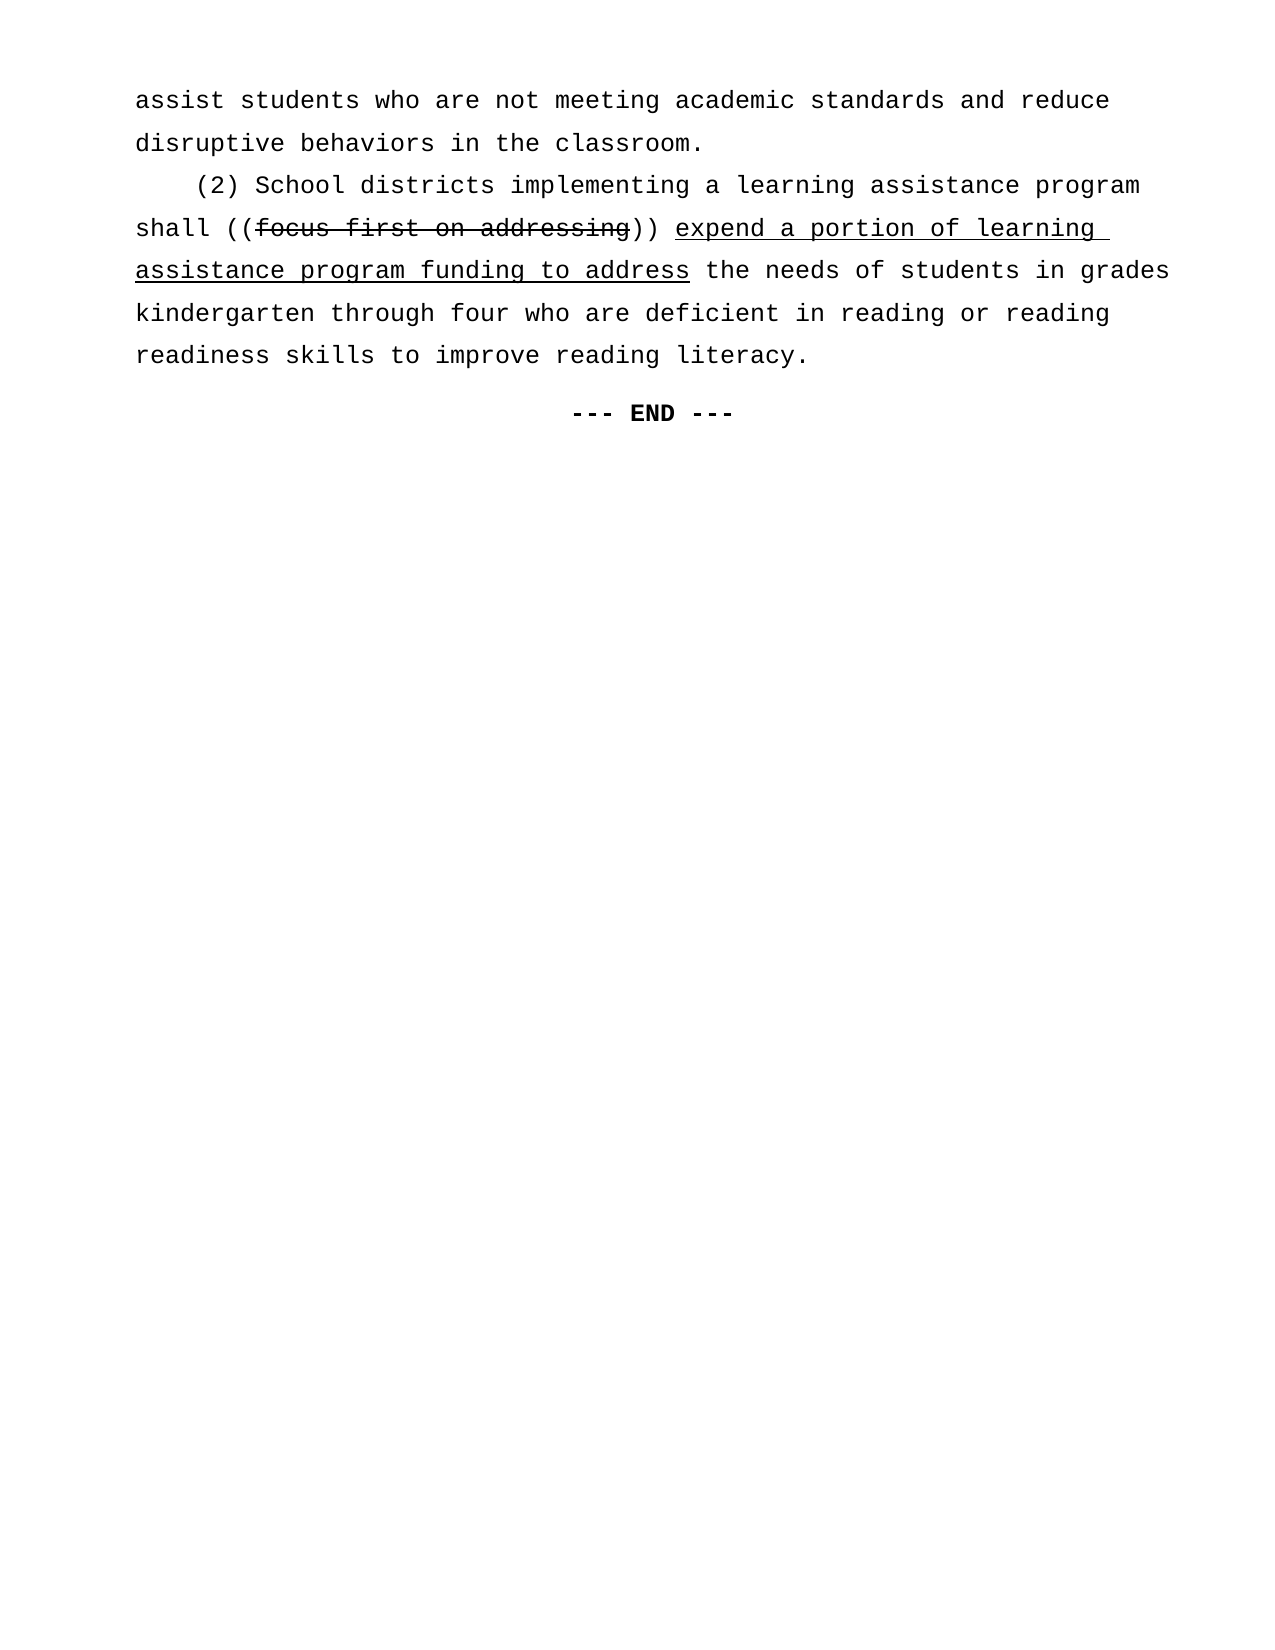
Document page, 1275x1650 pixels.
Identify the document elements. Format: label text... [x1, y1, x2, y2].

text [135, 75, 1170, 160]
text (2) School districts implementing a learning assistance program shall ((focus first on addressing)) expend a portion of learning assistance program funding to address the needs of students in grades kindergarten through four who are deficient in reading or reading readiness skills to improve reading literacy. [135, 160, 1170, 372]
text --- END --- [135, 401, 1170, 429]
